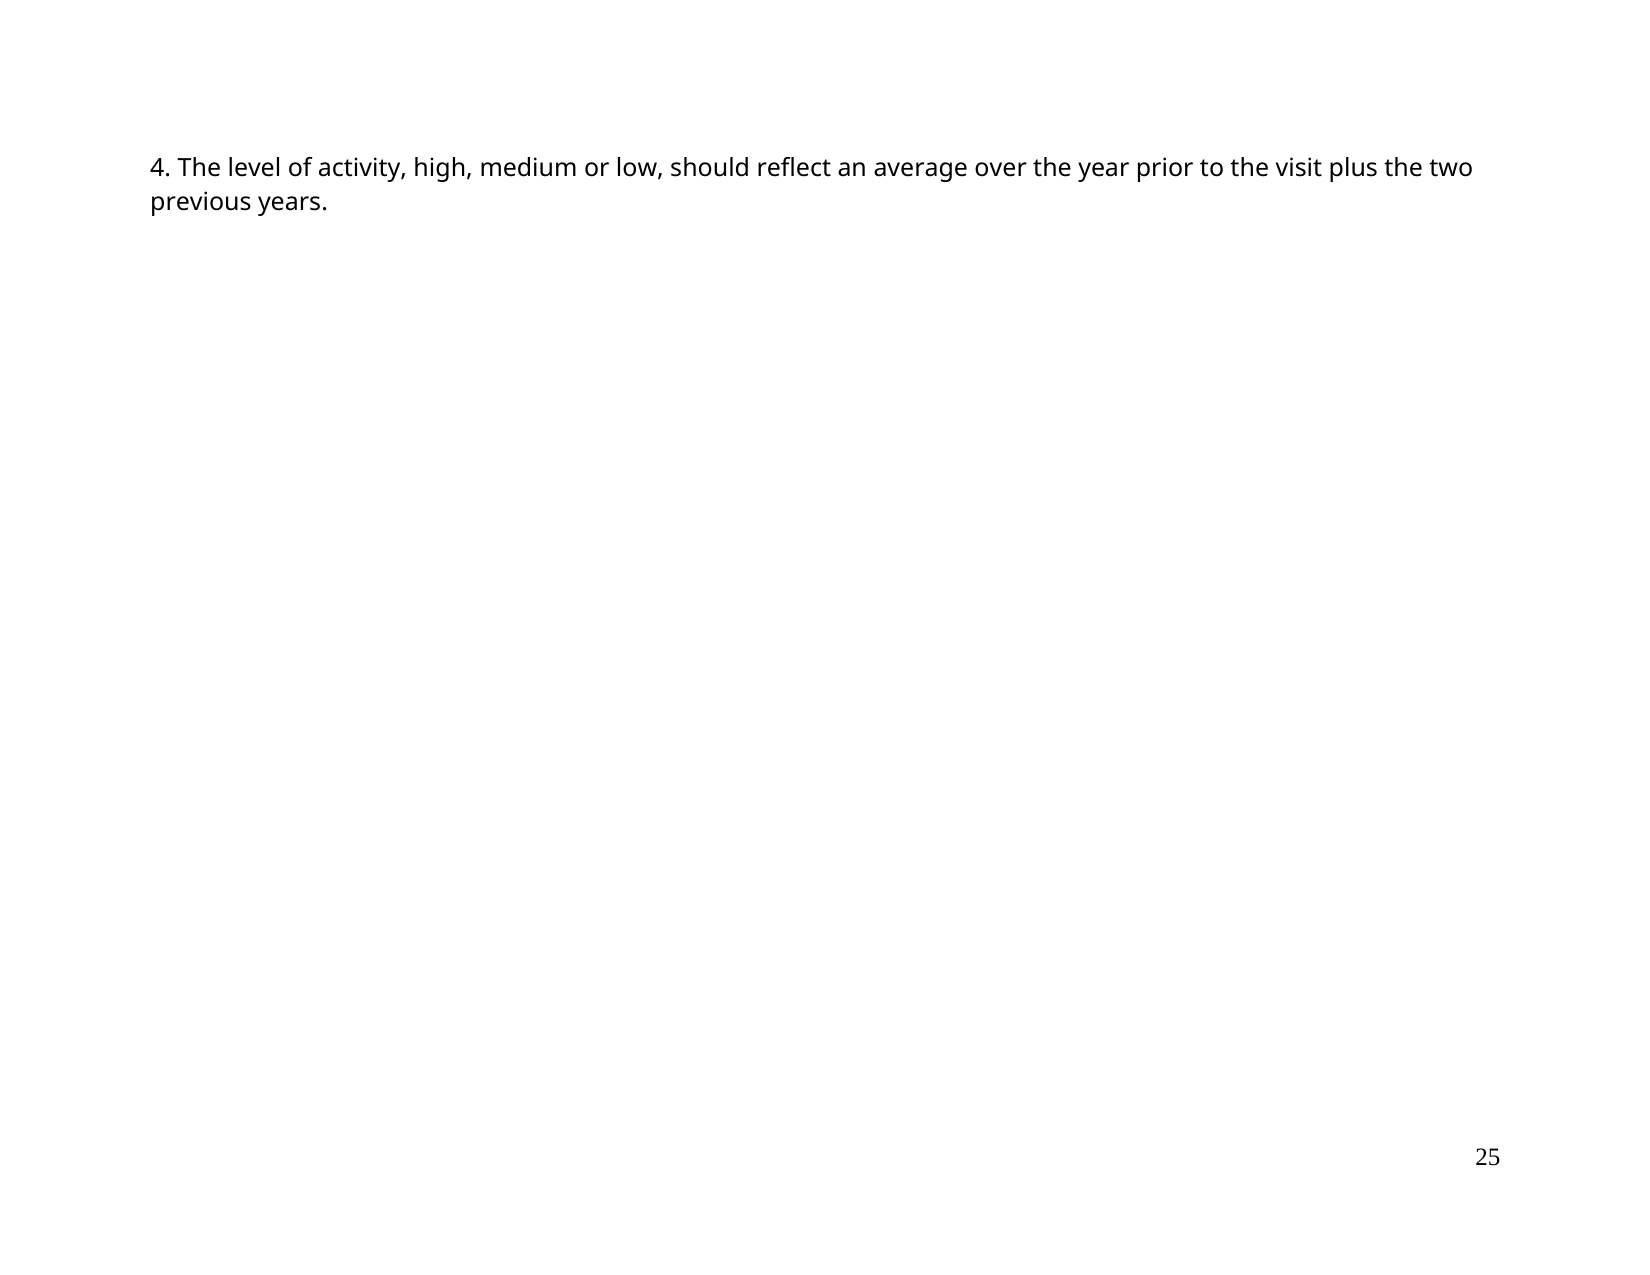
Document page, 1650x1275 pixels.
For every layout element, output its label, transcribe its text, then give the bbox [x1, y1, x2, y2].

text 4. The level of activity, high, medium or low, should reflect an average over the year prior to the visit plus the two previous years. [150, 150, 1500, 218]
